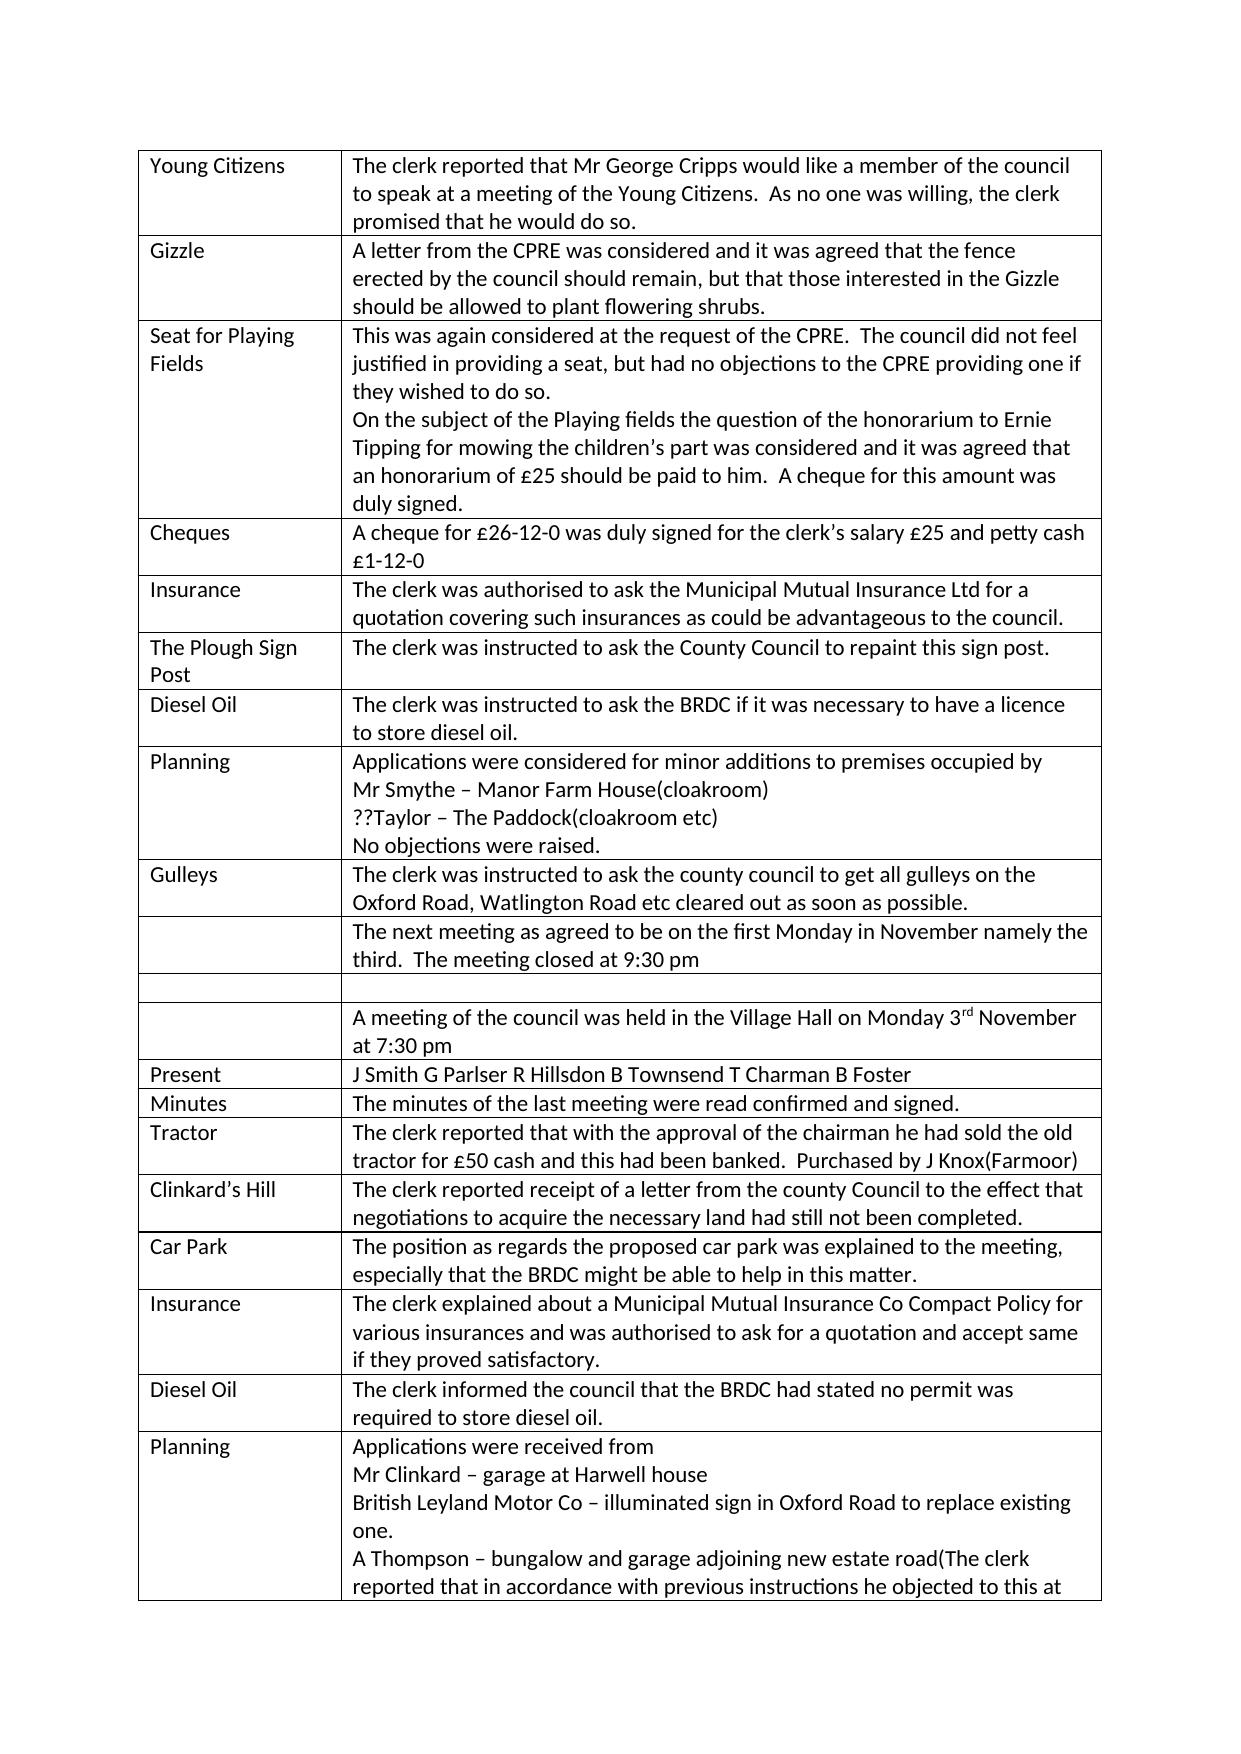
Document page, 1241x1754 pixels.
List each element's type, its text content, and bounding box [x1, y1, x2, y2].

table_cell Car Park [139, 1233, 341, 1288]
table_cell The clerk was instructed to ask the county council to get all gulleys on the Oxford Road, Watlington Road etc cleared out as soon as possible. [342, 860, 1101, 916]
table_cell [342, 974, 1101, 1002]
table_cell Planning [139, 747, 341, 859]
table_cell The clerk was authorised to ask the Municipal Mutual Insurance Ltd for a quotation covering such insurances as could be advantageous to the council. [342, 576, 1101, 632]
table_cell [139, 974, 341, 1002]
table_cell The Plough Sign Post [139, 633, 341, 689]
table_cell J Smith G Parlser R Hillsdon B Townsend T Charman B Foster [342, 1060, 1101, 1088]
table_cell A cheque for £26-12-0 was duly signed for the clerk’s salary £25 and petty cash £1-12-0 [342, 519, 1101, 574]
table_cell The clerk explained about a Municipal Mutual Insurance Co Compact Policy for various insurances and was authorised to ask for a quotation and accept same if they proved satisfactory. [342, 1290, 1101, 1374]
table_cell Clinkard’s Hill [139, 1175, 341, 1231]
table_cell Insurance [139, 1290, 341, 1374]
table_cell The next meeting as agreed to be on the first Monday in November namely the third. The meeting closed at 9:30 pm [342, 917, 1101, 973]
table_cell [139, 1003, 341, 1059]
table_cell Young Citizens [139, 151, 341, 235]
table_cell [139, 917, 341, 973]
table_cell The clerk reported receipt of a letter from the county Council to the effect that negotiations to acquire the necessary land had still not been completed. [342, 1175, 1101, 1231]
table_cell This was again considered at the request of the CPRE. The council did not feel justified in providing a seat, but had no objections to the CPRE providing one if they wished to do so. On the subject of the Playing fields the question of the honorarium to Ernie Tipping for mowing the children’s part was considered and it was agreed that an honorarium of £25 should be paid to him. A cheque for this amount was duly signed. [342, 321, 1101, 517]
table_cell Insurance [139, 576, 341, 632]
table_cell Cheques [139, 519, 341, 574]
table_cell The minutes of the last meeting were read confirmed and signed. [342, 1089, 1101, 1117]
table_cell Diesel Oil [139, 1375, 341, 1431]
table_cell Gizzle [139, 236, 341, 320]
table_cell A letter from the CPRE was considered and it was agreed that the fence erected by the council should remain, but that those interested in the Gizzle should be allowed to plant flowering shrubs. [342, 236, 1101, 320]
table_cell Tractor [139, 1118, 341, 1174]
table_cell A meeting of the council was held in the Village Hall on Monday 3rd November at 7:30 pm [342, 1003, 1101, 1059]
table_cell Applications were considered for minor additions to premises occupied by Mr Smythe – Manor Farm House(cloakroom) ??Taylor – The Paddock(cloakroom etc) No objections were raised. [342, 747, 1101, 859]
table_cell The clerk reported that with the approval of the chairman he had sold the old tractor for £50 cash and this had been banked. Purchased by J Knox(Farmoor) [342, 1118, 1101, 1174]
table_cell Gulleys [139, 860, 341, 916]
table_cell The clerk was instructed to ask the County Council to repaint this sign post. [342, 633, 1101, 689]
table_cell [342, 1432, 1101, 1600]
table_cell Planning [139, 1432, 341, 1600]
table_cell Seat for Playing Fields [139, 321, 341, 517]
table_cell The clerk was instructed to ask the BRDC if it was necessary to have a licence to store diesel oil. [342, 690, 1101, 746]
table_cell The clerk informed the council that the BRDC had stated no permit was required to store diesel oil. [342, 1375, 1101, 1431]
table_cell The position as regards the proposed car park was explained to the meeting, especially that the BRDC might be able to help in this matter. [342, 1233, 1101, 1288]
table_cell The clerk reported that Mr George Cripps would like a member of the council to speak at a meeting of the Young Citizens. As no one was willing, the clerk promised that he would do so. [342, 151, 1101, 235]
table_cell Diesel Oil [139, 690, 341, 746]
table_cell Minutes [139, 1089, 341, 1117]
table_cell Present [139, 1060, 341, 1088]
